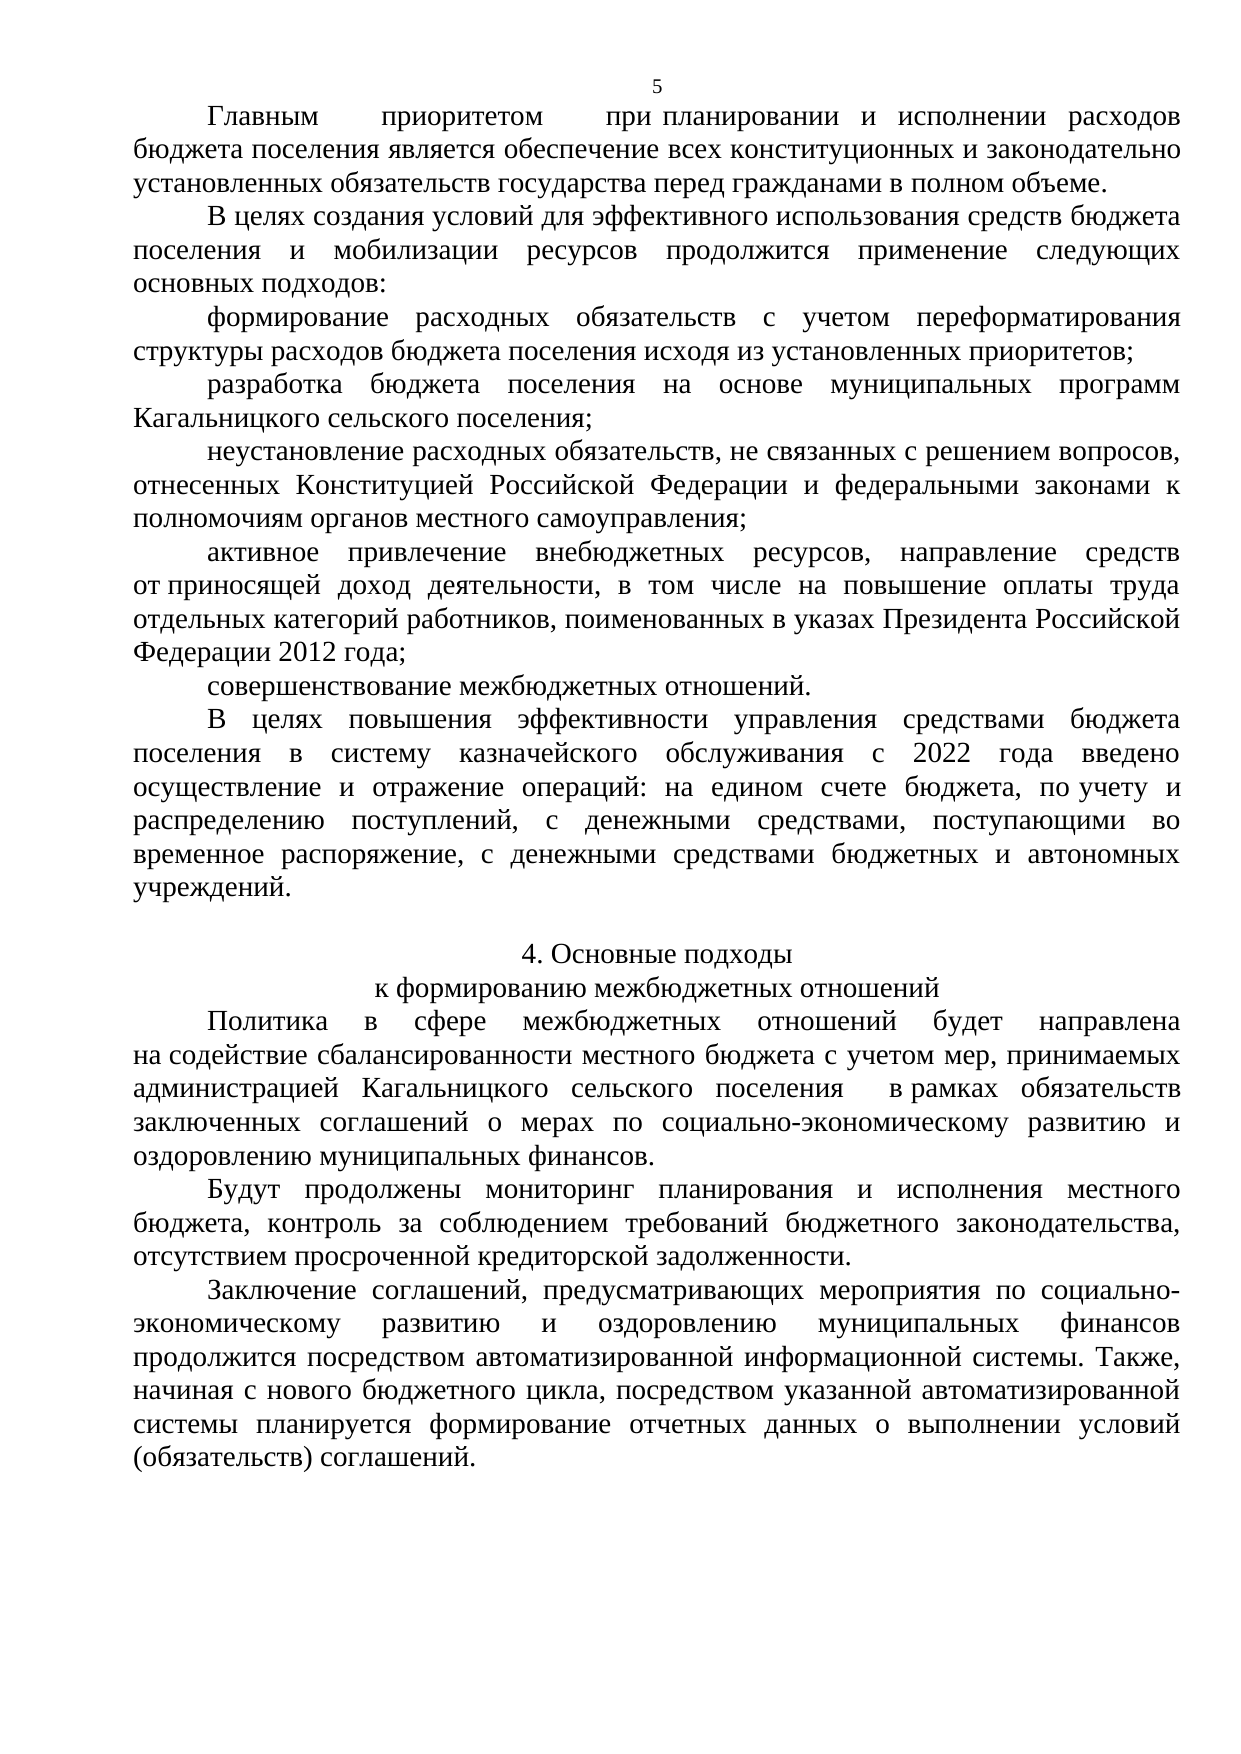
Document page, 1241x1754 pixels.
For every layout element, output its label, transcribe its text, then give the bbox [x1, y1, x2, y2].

text Заключение соглашений, предусматривающих мероприятия по социально-экономическому развитию и оздоровлению муниципальных финансов продолжится посредством автоматизированной информационной системы. Также, начиная с нового бюджетного цикла, посредством указанной автоматизированной системы планируется формирование отчетных данных о выполнении условий (обязательств) соглашений. [133, 1272, 1181, 1473]
text неустановление расходных обязательств, не связанных с решением вопросов, отнесенных Конституцией Российской Федерации и федеральными законами к полномочиям органов местного самоуправления; [133, 433, 1181, 534]
text активное привлечение внебюджетных ресурсов, направление средств от приносящей доход деятельности, в том числе на повышение оплаты труда отдельных категорий работников, поименованных в указах Президента Российской Федерации 2012 года; [133, 534, 1181, 668]
text В целях повышения эффективности управления средствами бюджета поселения в систему казначейского обслуживания с 2022 года введено осуществление и отражение операций: на едином счете бюджета, по учету и распределению поступлений, с денежными средствами, поступающими во временное распоряжение, с денежными средствами бюджетных и автономных учреждений. [133, 702, 1181, 903]
text формирование расходных обязательств с учетом переформатирования структуры расходов бюджета поселения исходя из установленных приоритетов; [133, 299, 1181, 366]
list Главным приоритетом при планировании и исполнении расходов бюджета поселения является обеспечение всех конституционных и законодательно установленных обязательств государства перед гражданами в полном объеме. [133, 98, 1181, 198]
text разработка бюджета поселения на основе муниципальных программ Кагальницкого сельского поселения; [133, 366, 1181, 433]
text Политика в сфере межбюджетных отношений будет направлена на содействие сбалансированности местного бюджета с учетом мер, принимаемых администрацией Кагальницкого сельского поселения в рамках обязательств заключенных соглашений о мерах по социально-экономическому развитию и оздоровлению муниципальных финансов. [133, 1003, 1181, 1171]
text 4. Основные подходы [133, 936, 1181, 970]
text к формированию межбюджетных отношений [133, 970, 1181, 1003]
text Будут продолжены мониторинг планирования и исполнения местного бюджета, контроль за соблюдением требований бюджетного законодательства, отсутствием просроченной кредиторской задолженности. [133, 1171, 1181, 1272]
text совершенствование межбюджетных отношений. [133, 668, 1181, 702]
text В целях создания условий для эффективного использования средств бюджета поселения и мобилизации ресурсов продолжится применение следующих основных подходов: [133, 198, 1181, 299]
